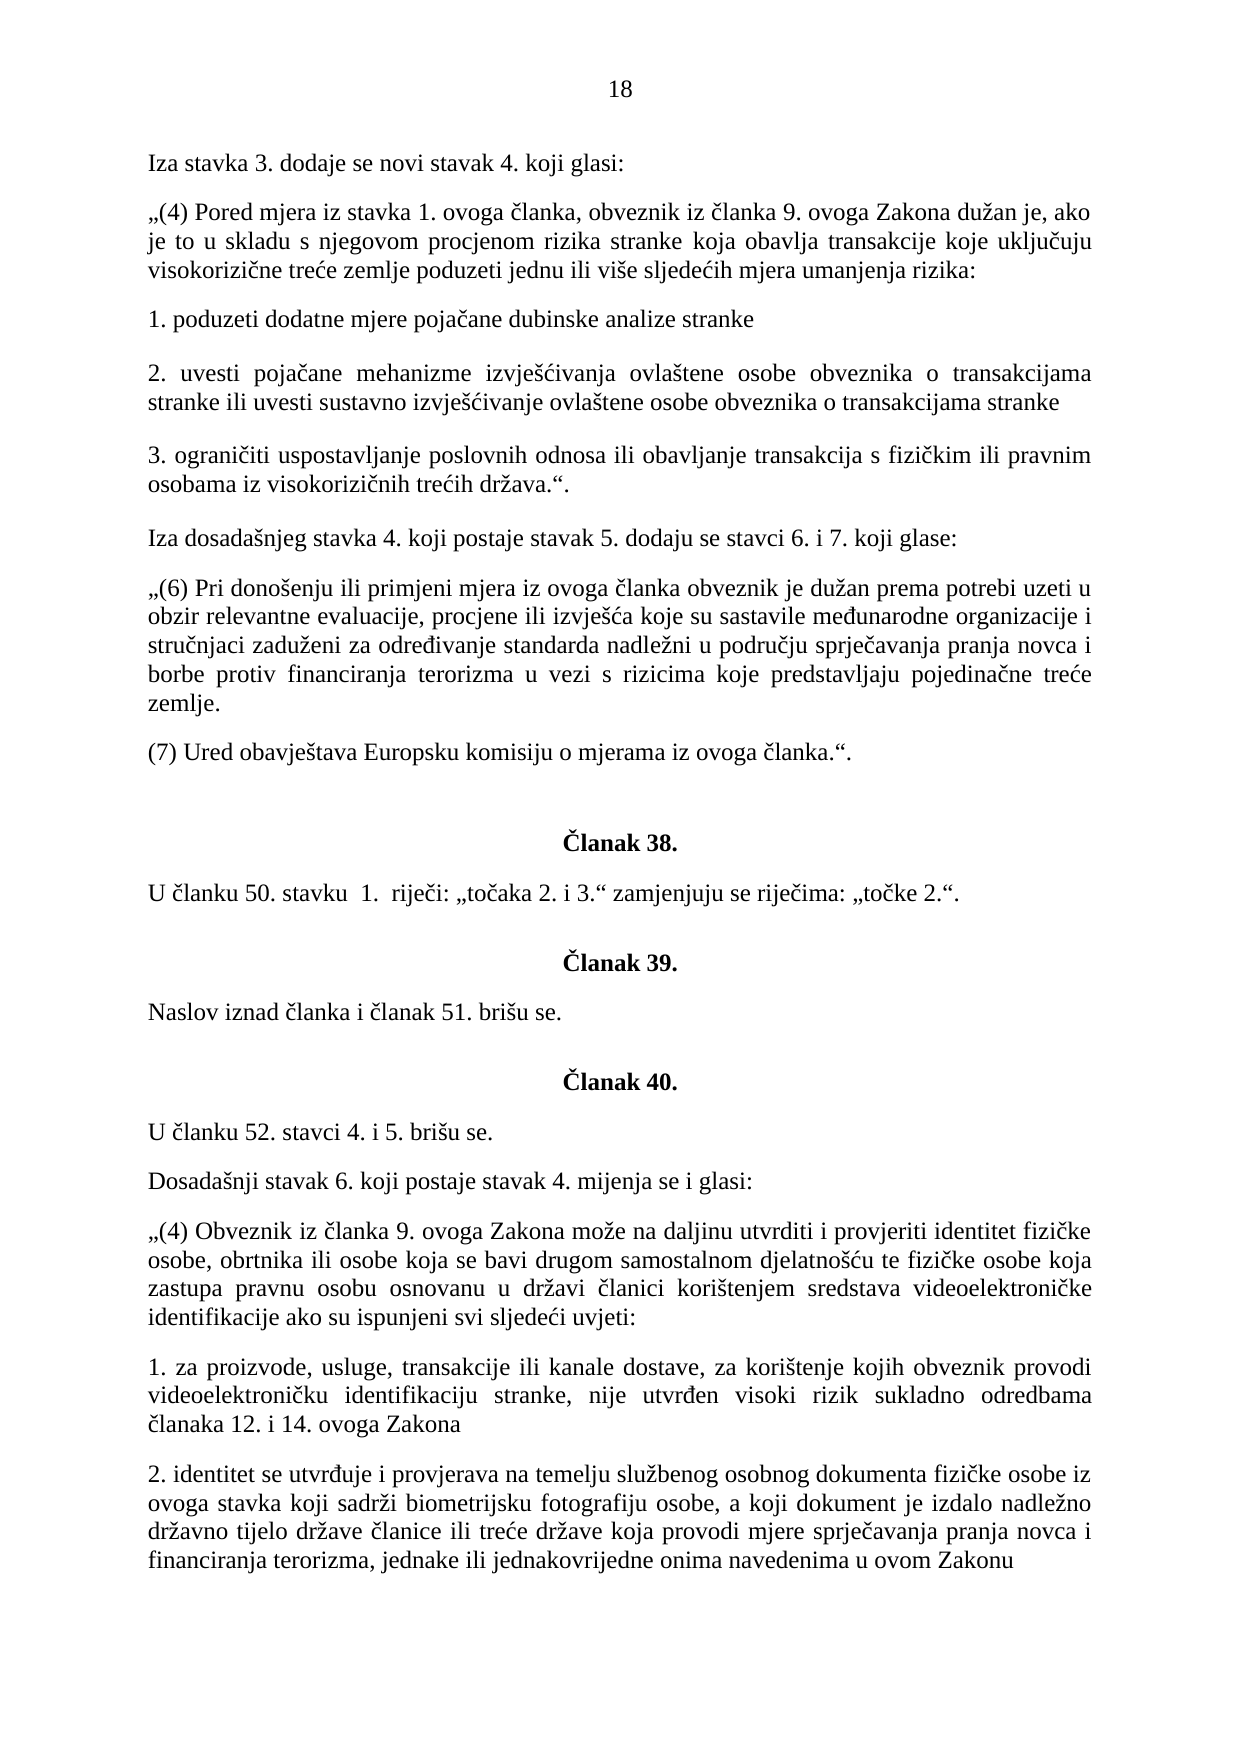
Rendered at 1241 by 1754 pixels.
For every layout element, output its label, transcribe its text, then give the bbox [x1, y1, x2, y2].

text Članak 39. [148, 948, 1093, 976]
text Naslov iznad članka i članak 51. brišu se. [148, 997, 1093, 1026]
text 3. ograničiti uspostavljanje poslovnih odnosa ili obavljanje transakcija s fizičkim ili pravnim osobama iz visokorizičnih trećih država.“. [148, 441, 1093, 498]
text 2. identitet se utvrđuje i provjerava na temelju službenog osobnog dokumenta fizičke osobe iz ovoga stavka koji sadrži biometrijsku fotografiju osobe, a koji dokument je izdalo nadležno državno tijelo države članice ili treće države koja provodi mjere sprječavanja pranja novca i financiranja terorizma, jednake ili jednakovrijedne onima navedenima u ovom Zakonu [148, 1459, 1093, 1574]
text U članku 52. stavci 4. i 5. brišu se. [148, 1117, 1093, 1146]
text „(4) Obveznik iz članka 9. ovoga Zakona može na daljinu utvrditi i provjeriti identitet fizičke osobe, obrtnika ili osobe koja se bavi drugom samostalnom djelatnošću te fizičke osobe koja zastupa pravnu osobu osnovanu u državi članici korištenjem sredstava videoelektroničke identifikacije ako su ispunjeni svi sljedeći uvjeti: [148, 1216, 1093, 1331]
text Dosadašnji stavak 6. koji postaje stavak 4. mijenja se i glasi: [148, 1166, 1093, 1195]
text „(6) Pri donošenju ili primjeni mjera iz ovoga članka obveznik je dužan prema potrebi uzeti u obzir relevantne evaluacije, procjene ili izvješća koje su sastavile međunarodne organizacije i stručnjaci zaduženi za određivanje standarda nadležni u području sprječavanja pranja novca i borbe protiv financiranja terorizma u vezi s rizicima koje predstavljaju pojedinačne treće zemlje. [148, 573, 1093, 716]
text 1. za proizvode, usluge, transakcije ili kanale dostave, za korištenje kojih obveznik provodi videoelektroničku identifikaciju stranke, nije utvrđen visoki rizik sukladno odredbama članaka 12. i 14. ovoga Zakona [148, 1352, 1093, 1438]
text 1. poduzeti dodatne mjere pojačane dubinske analize stranke [148, 304, 1093, 333]
text U članku 50. stavku 1. riječi: „točaka 2. i 3.“ zamjenjuju se riječima: „točke 2.“. [148, 878, 1093, 906]
text Članak 38. [148, 828, 1093, 857]
text Članak 40. [148, 1067, 1093, 1096]
text (7) Ured obavještava Europsku komisiju o mjerama iz ovoga članka.“. [148, 737, 1093, 766]
text Iza stavka 3. dodaje se novi stavak 4. koji glasi: [148, 148, 1093, 176]
text „(4) Pored mjera iz stavka 1. ovoga članka, obveznik iz članka 9. ovoga Zakona dužan je, ako je to u skladu s njegovom procjenom rizika stranke koja obavlja transakcije koje uključuju visokorizične treće zemlje poduzeti jednu ili više sljedećih mjera umanjenja rizika: [148, 197, 1093, 283]
text Iza dosadašnjeg stavka 4. koji postaje stavak 5. dodaju se stavci 6. i 7. koji glase: [148, 523, 1093, 552]
text 2. uvesti pojačane mehanizme izvješćivanja ovlaštene osobe obveznika o transakcijama stranke ili uvesti sustavno izvješćivanje ovlaštene osobe obveznika o transakcijama stranke [148, 358, 1093, 416]
